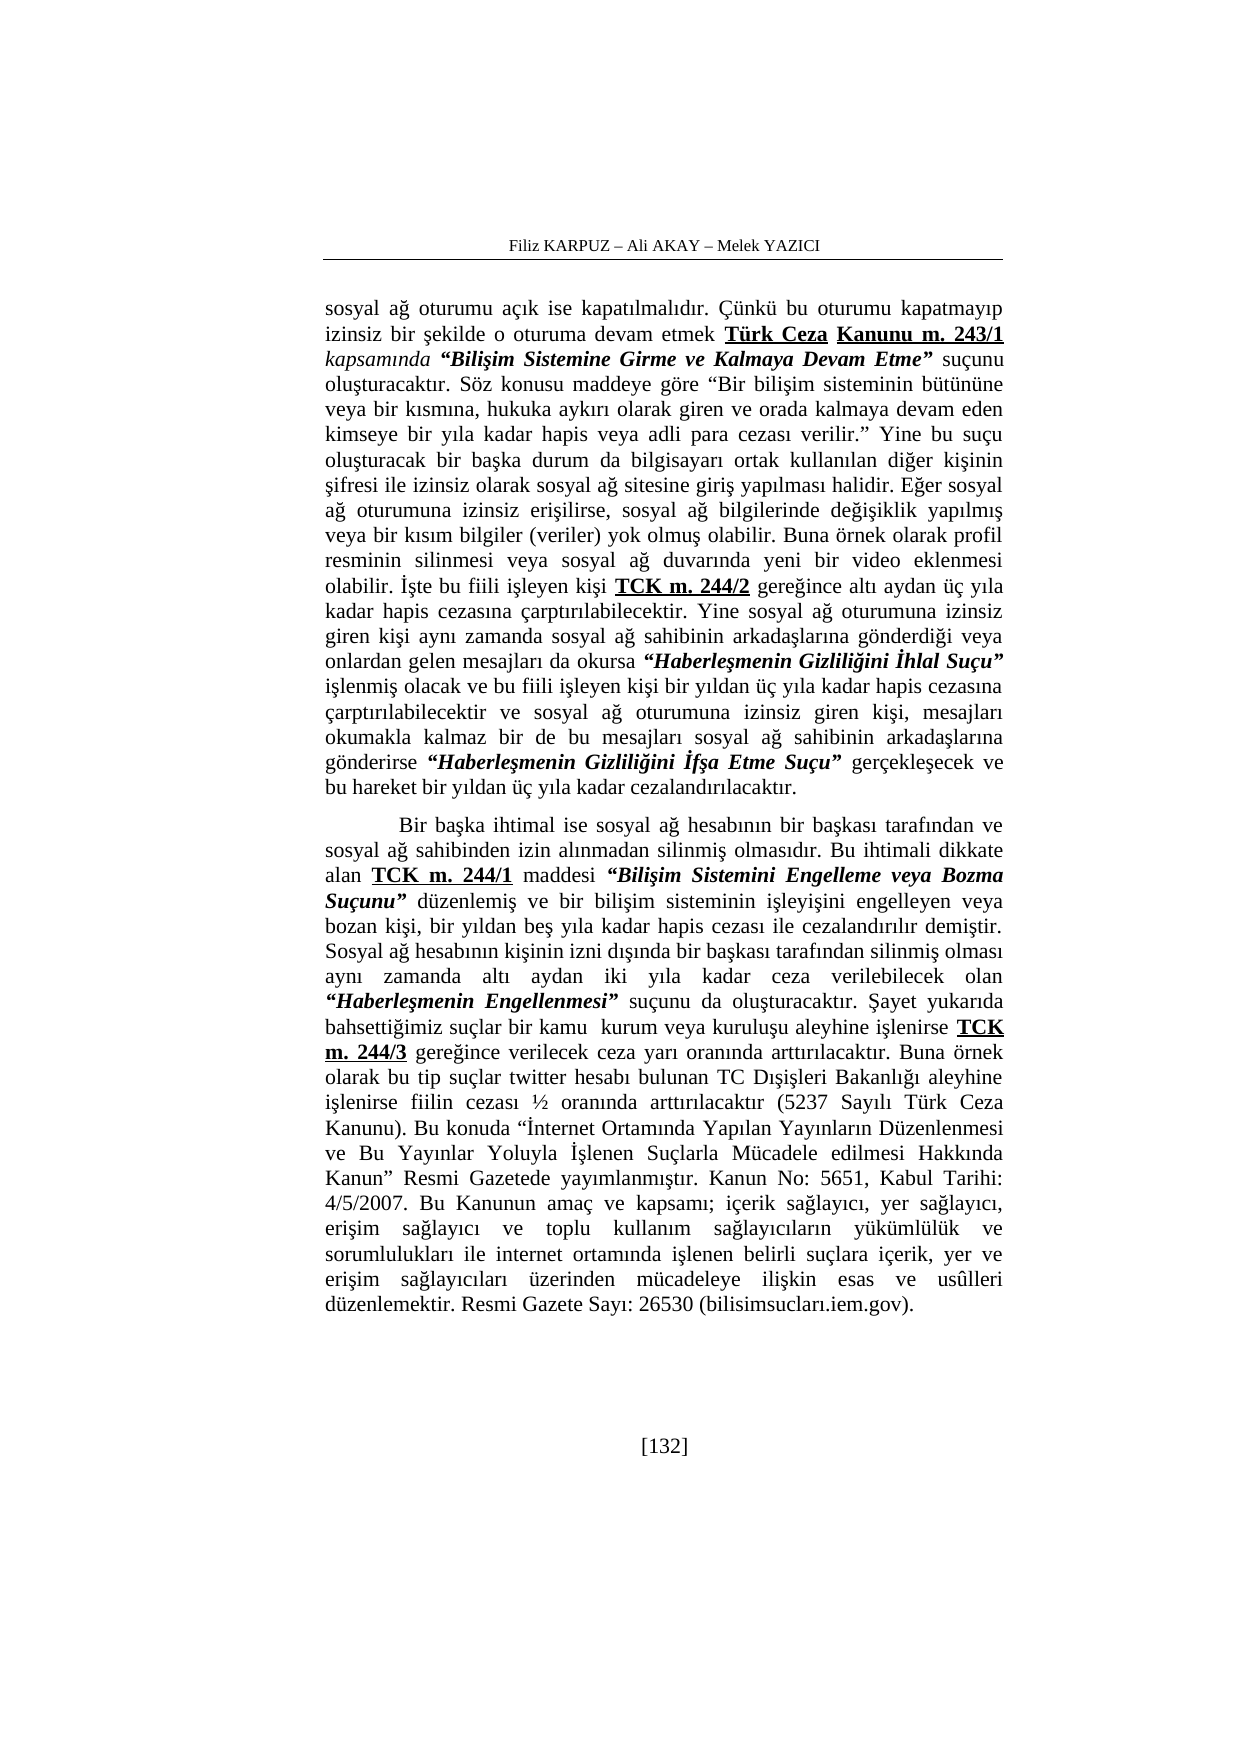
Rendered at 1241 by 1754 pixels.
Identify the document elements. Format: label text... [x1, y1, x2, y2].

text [325, 295, 1004, 799]
text Bir başka ihtimal ise sosyal ağ hesabının bir başkası tarafından ve sosyal ağ sahibinden izin alınmadan silinmiş olmasıdır. Bu ihtimali dikkate alan TCK m. 244/1 maddesi “Bilişim Sistemini Engelleme veya Bozma Suçunu” düzenlemiş ve bir bilişim sisteminin işleyişini engelleyen veya bozan kişi, bir yıldan beş yıla kadar hapis cezası ile cezalandırılır demiştir. Sosyal ağ hesabının kişinin izni dışında bir başkası tarafından silinmiş olması aynı zamanda altı aydan iki yıla kadar ceza verilebilecek olan “Haberleşmenin Engellenmesi” suçunu da oluşturacaktır. Şayet yukarıda bahsettiğimiz suçlar bir kamu kurum veya kuruluşu aleyhine işlenirse TCK m. 244/3 gereğince verilecek ceza yarı oranında arttırılacaktır. Buna örnek olarak bu tip suçlar twitter hesabı bulunan TC Dışişleri Bakanlığı aleyhine işlenirse fiilin cezası ½ oranında arttırılacaktır (5237 Sayılı Türk Ceza Kanunu). Bu konuda “İnternet Ortamında Yapılan Yayınların Düzenlenmesi ve Bu Yayınlar Yoluyla İşlenen Suçlarla Mücadele edilmesi Hakkında Kanun” Resmi Gazetede yayımlanmıştır. Kanun No: 5651, Kabul Tarihi: 4/5/2007. Bu Kanunun amaç ve kapsamı; içerik sağlayıcı, yer sağlayıcı, erişim sağlayıcı ve toplu kullanım sağlayıcıların yükümlülük ve sorumlulukları ile internet ortamında işlenen belirli suçlara içerik, yer ve erişim sağlayıcıları üzerinden mücadeleye ilişkin esas ve usûlleri düzenlemektir. Resmi Gazete Sayı: 26530 (bilisimsucları.iem.gov). [325, 812, 1004, 1316]
